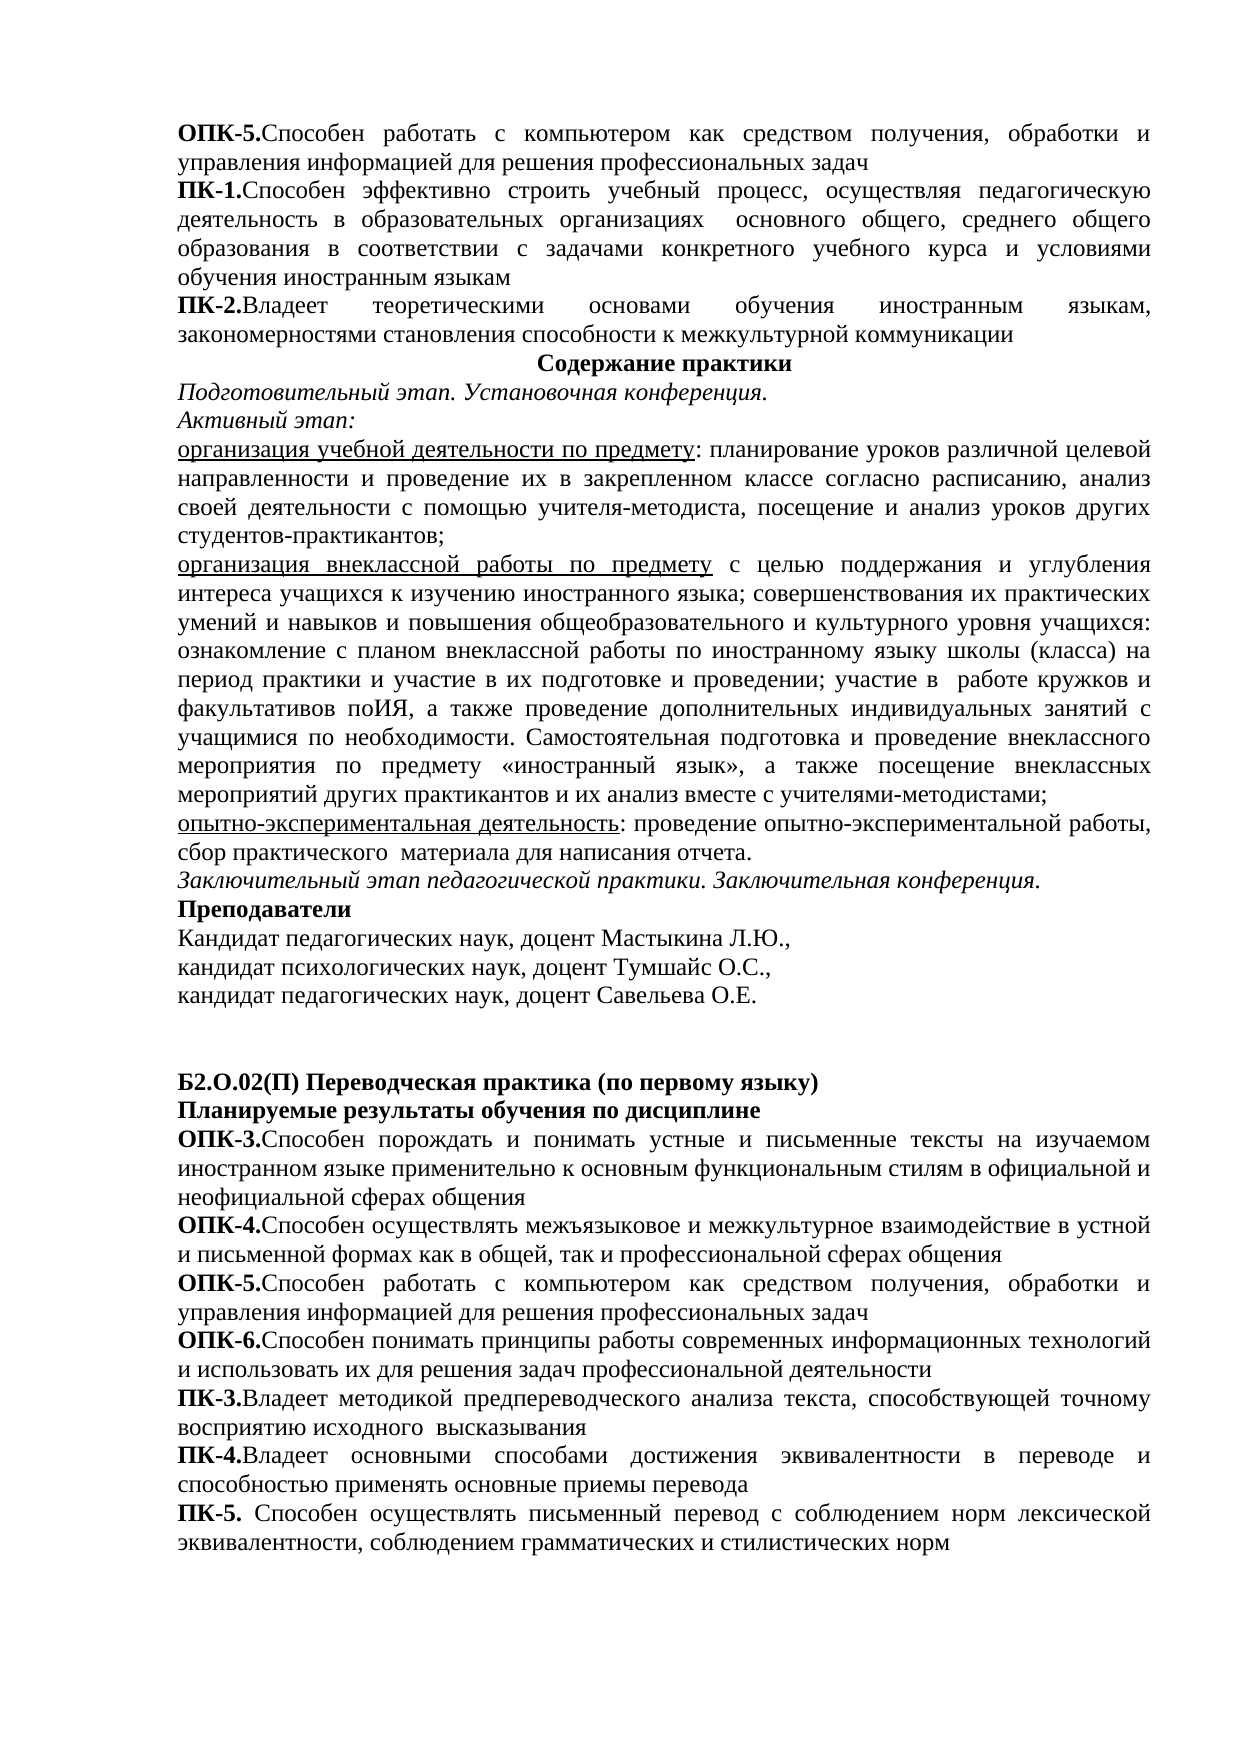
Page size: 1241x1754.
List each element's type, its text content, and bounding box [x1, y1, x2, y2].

list организация учебной деятельности по предмету: планирование уроков различной целевой направленности и проведение их в закрепленном классе согласно расписанию, анализ своей деятельности с помощью учителя-методиста, посещение и анализ уроков других студентов-практикантов; [177, 434, 1152, 549]
text Заключительный этап педагогической практики. Заключительная конференция. [177, 866, 1152, 894]
text Содержание практики [177, 348, 1152, 377]
text ОПК-6.Способен понимать принципы работы современных информационных технологий и использовать их для решения задач профессиональной деятельности [177, 1326, 1152, 1383]
text ПК-3.Владеет методикой предпереводческого анализа текста, способствующей точному восприятию исходного высказывания [177, 1383, 1152, 1441]
text ОПК-3.Способен порождать и понимать устные и письменные тексты на изучаемом иностранном языке применительно к основным функциональным стилям в официальной и неофициальной сферах общения [177, 1124, 1152, 1211]
text ПК-4.Владеет основными способами достижения эквивалентности в переводе и способностью применять основные приемы перевода [177, 1441, 1152, 1498]
text Подготовительный этап. Установочная конференция. [177, 377, 1152, 406]
text Кандидат педагогических наук, доцент Мастыкина Л.Ю., [177, 923, 1152, 952]
text ПК-2.Владеет теоретическими основами обучения иностранным языкам, закономерностями становления способности к межкультурной коммуникации [177, 291, 1152, 348]
text ПК-5. Способен осуществлять письменный перевод с соблюдением норм лексической эквивалентности, соблюдением грамматических и стилистических норм [177, 1498, 1152, 1556]
text ОПК-4.Способен осуществлять межъязыковое и межкультурное взаимодействие в устной и письменной формах как в общей, так и профессиональной сферах общения [177, 1211, 1152, 1268]
text кандидат психологических наук, доцент Тумшайс О.С., [177, 952, 1152, 981]
text Планируемые результаты обучения по дисциплине [177, 1096, 1152, 1124]
text кандидат педагогических наук, доцент Савельева О.Е. [177, 981, 1152, 1009]
text Б2.О.02(П) Переводческая практика (по первому языку) [177, 1067, 1152, 1096]
text ОПК-5.Способен работать с компьютером как средством получения, обработки и управления информацией для решения профессиональных задач [177, 118, 1152, 176]
text опытно-экспериментальная деятельность: проведение опытно-экспериментальной работы, сбор практического материала для написания отчета. [177, 808, 1152, 866]
text ОПК-5.Способен работать с компьютером как средством получения, обработки и управления информацией для решения профессиональных задач [177, 1268, 1152, 1326]
text Активный этап: [177, 406, 1152, 434]
text Преподаватели [177, 894, 1152, 923]
text организация внеклассной работы по предмету с целью поддержания и углубления интереса учащихся к изучению иностранного языка; совершенствования их практических умений и навыков и повышения общеобразовательного и культурного уровня учащихся: ознакомление с планом внеклассной работы по иностранному языку школы (класса) на период практики и участие в их подготовке и проведении; участие в работе кружков и факультативов поИЯ, а также проведение дополнительных индивидуальных занятий с учащимися по необходимости. Самостоятельная подготовка и проведение внеклассного мероприятия по предмету «иностранный язык», а также посещение внеклассных мероприятий других практикантов и их анализ вместе с учителями-методистами; [177, 549, 1152, 808]
text ПК-1.Способен эффективно строить учебный процесс, осуществляя педагогическую деятельность в образовательных организациях основного общего, среднего общего образования в соответствии с задачами конкретного учебного курса и условиями обучения иностранным языкам [177, 176, 1152, 291]
